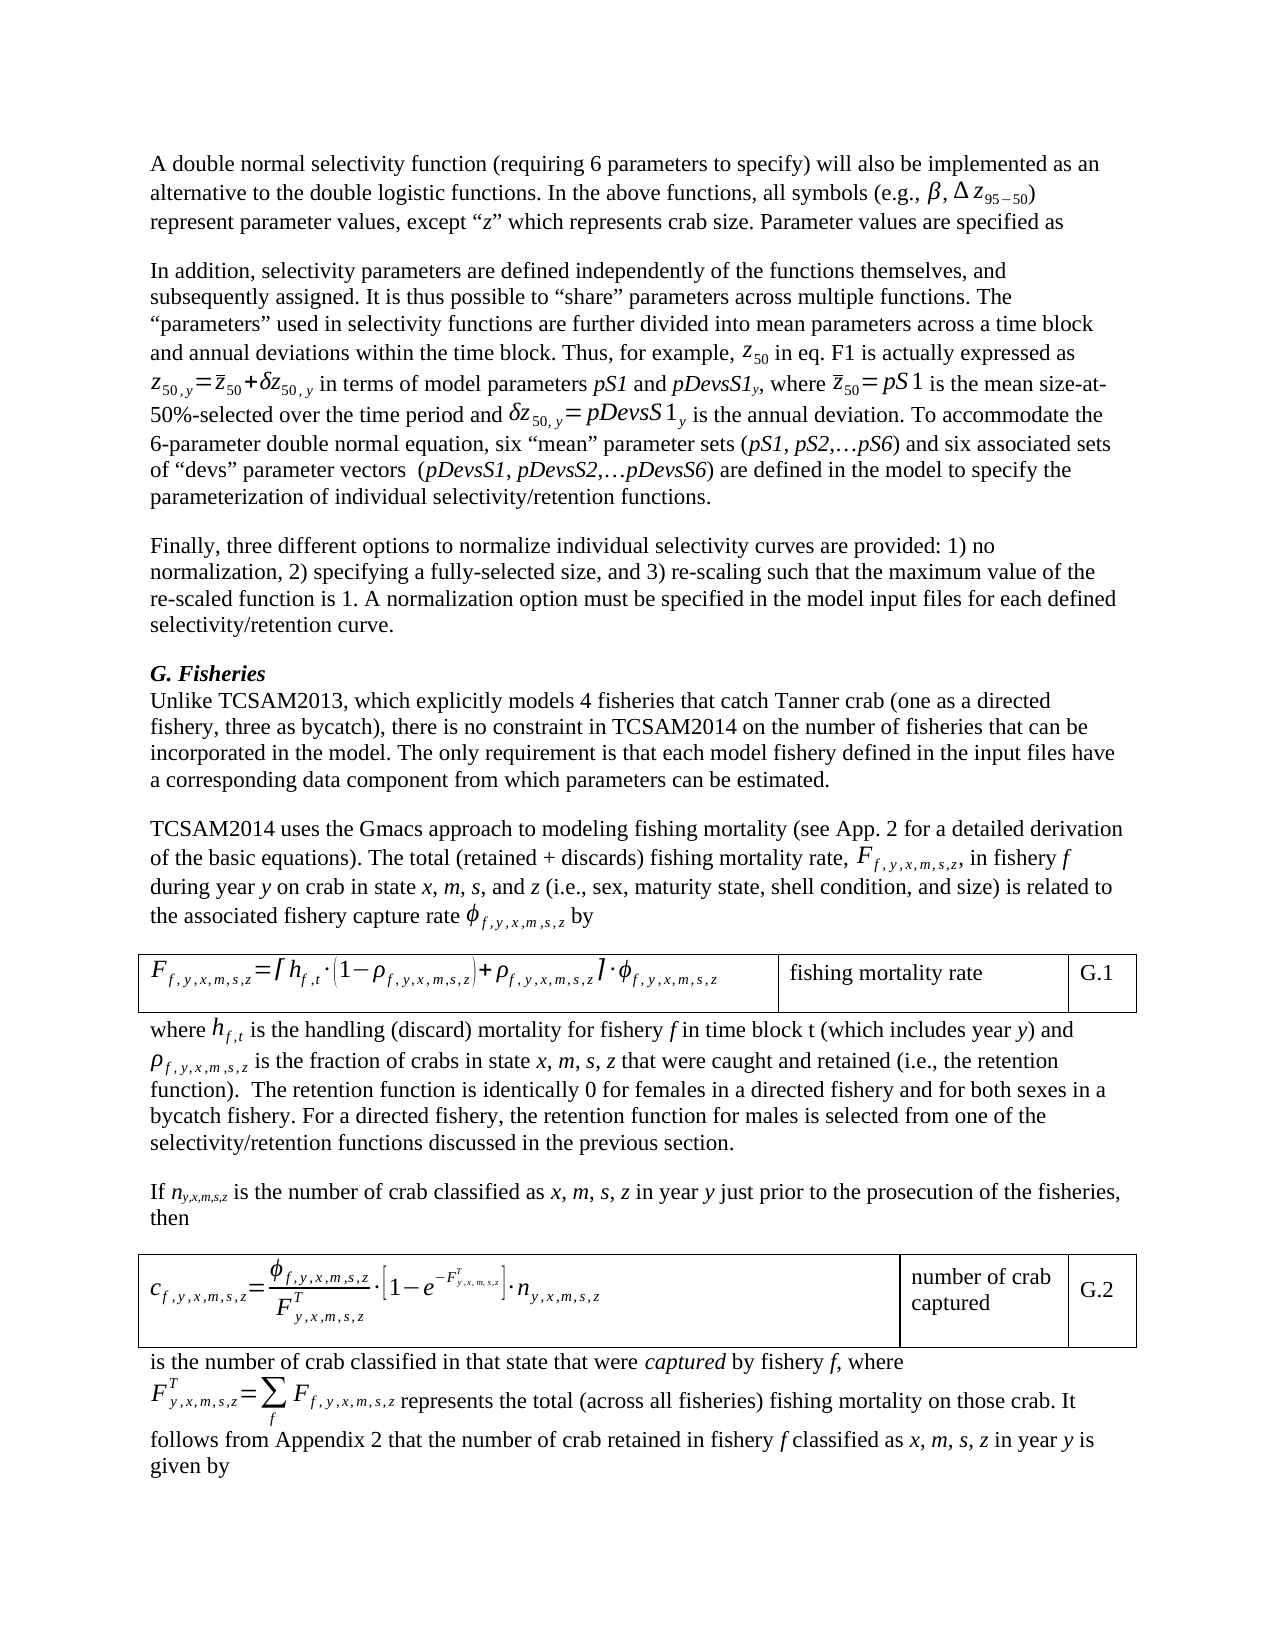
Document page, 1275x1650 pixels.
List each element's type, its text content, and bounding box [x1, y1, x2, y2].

subtitle G. Fisheries [150, 660, 1125, 687]
text If ny,x,m,s,z is the number of crab classified as x, m, s, z in year y just prior to the prosecution of the fisheries, then [150, 1178, 1125, 1231]
text Unlike TCSAM2013, which explicitly models 4 fisheries that catch Tanner crab (one as a directed fishery, three as bycatch), there is no constraint in TCSAM2014 on the number of fisheries that can be incorporated in the model. The only requirement is that each model fishery defined in the input files have a corresponding data component from which parameters can be estimated. [150, 687, 1125, 792]
table_header fishing mortality rate [779, 955, 1068, 1012]
table_header G.2 [1069, 1255, 1136, 1347]
text TCSAM2014 uses the Gmacs approach to modeling fishing mortality (see App. 2 for a detailed derivation of the basic equations). The total (retained + discards) fishing mortality rate, , in fishery f during year y on crab in state x, m, s, and z (i.e., sex, maturity state, shell condition, and size) is related to the associated fishery capture rate by [150, 815, 1125, 931]
text is the number of crab classified in that state that were captured by fishery f, where represents the total (across all fisheries) fishing mortality on those crab. It follows from Appendix 2 that the number of crab retained in fishery f classified as x, m, s, z in year y is given by [150, 1348, 1125, 1478]
text where is the handling (discard) mortality for fishery f in time block t (which includes year y) and is the fraction of crabs in state x, m, s, z that were caught and retained (i.e., the retention function). The retention function is identically 0 for females in a directed fishery and for both sexes in a bycatch fishery. For a directed fishery, the retention function for males is selected from one of the selectivity/retention functions discussed in the previous section. [150, 1013, 1125, 1155]
table_header number of crab captured [901, 1255, 1068, 1347]
table_header [139, 955, 778, 1012]
table_header G.1 [1069, 955, 1136, 1012]
text Finally, three different options to normalize individual selectivity curves are provided: 1) no normalization, 2) specifying a fully-selected size, and 3) re-scaling such that the maximum value of the re-scaled function is 1. A normalization option must be specified in the model input files for each defined selectivity/retention curve. [150, 532, 1125, 637]
text A double normal selectivity function (requiring 6 parameters to specify) will also be implemented as an alternative to the double logistic functions. In the above functions, all symbols (e.g., , ) represent parameter values, except “z” which represents crab size. Parameter values are specified as [150, 150, 1125, 234]
table_header [139, 1255, 899, 1347]
text In addition, selectivity parameters are defined independently of the functions themselves, and subsequently assigned. It is thus possible to “share” parameters across multiple functions. The “parameters” used in selectivity functions are further divided into mean parameters across a time block and annual deviations within the time block. Thus, for example, in eq. F1 is actually expressed as in terms of model parameters pS1 and pDevsS1y, where is the mean size-at-50%-selected over the time period and is the annual deviation. To accommodate the 6-parameter double normal equation, six “mean” parameter sets (pS1, pS2,…pS6) and six associated sets of “devs” parameter vectors (pDevsS1, pDevsS2,…pDevsS6) are defined in the model to specify the parameterization of individual selectivity/retention functions. [150, 257, 1125, 509]
